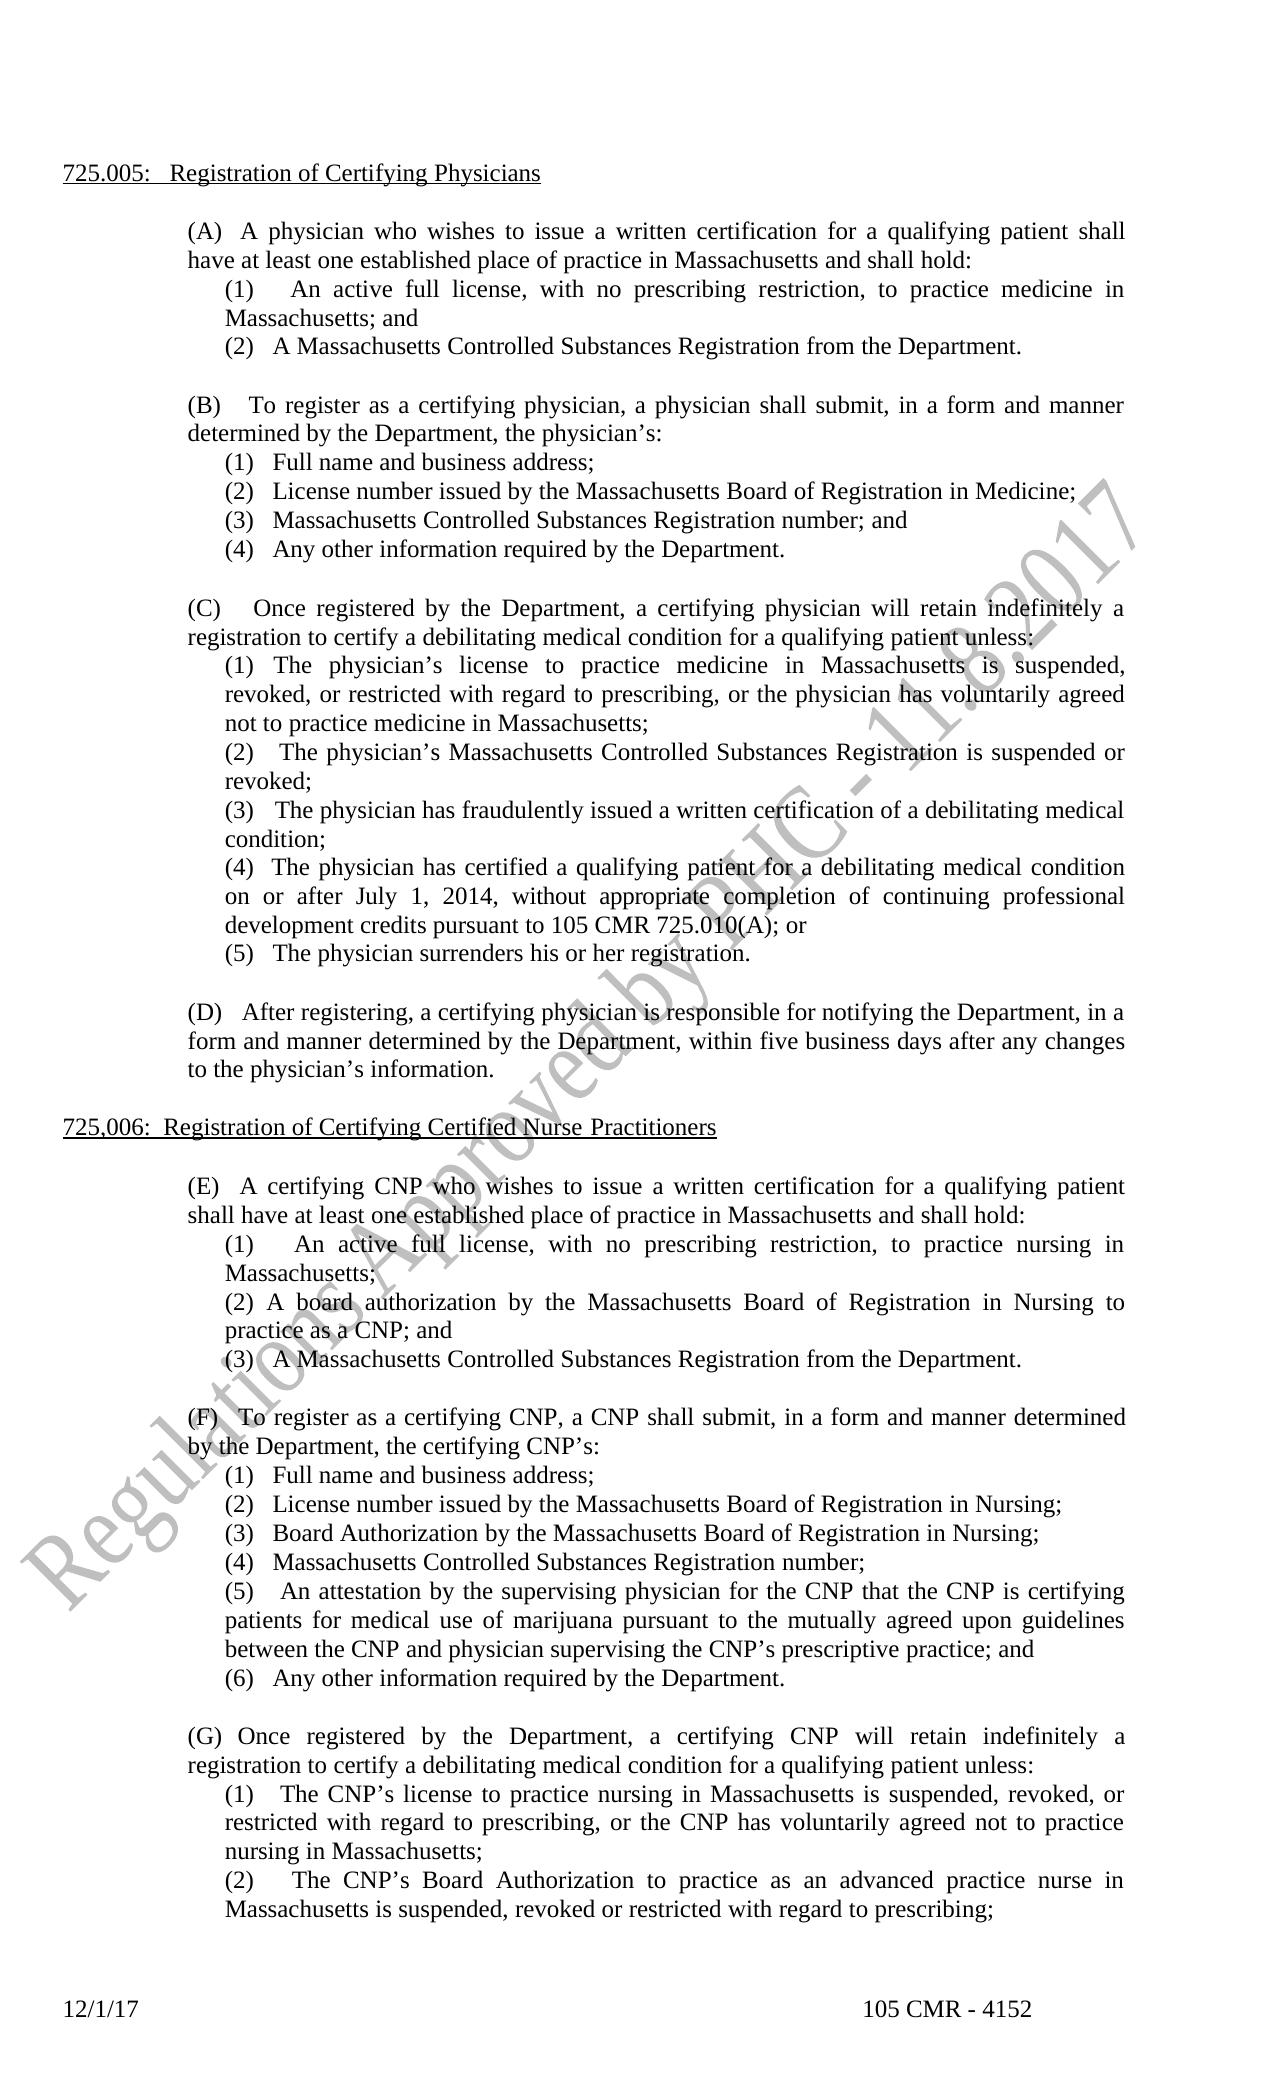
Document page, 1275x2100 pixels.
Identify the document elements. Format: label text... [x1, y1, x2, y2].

list An active full license, with no prescribing restriction, to practice nursing in Massachusetts; [224, 1229, 1125, 1286]
list Massachusetts Controlled Substances Registration number; [224, 1547, 1137, 1576]
list Full name and business address; [224, 447, 1137, 476]
list Any other information required by the Department. [224, 1663, 1137, 1692]
list Once registered by the Department, a certifying physician will retain indefinitely a registration to certify a debilitating medical condition for a qualifying patient unless: [187, 593, 1125, 650]
list The physician’s Massachusetts Controlled Substances Registration is suspended or revoked; [224, 737, 1125, 795]
list The CNP’s Board Authorization to practice as an advanced practice nurse in Massachusetts is suspended, revoked or restricted with regard to prescribing; [224, 1865, 1125, 1923]
list A board authorization by the Massachusetts Board of Registration in Nursing to practice as a CNP; and [224, 1287, 1125, 1344]
list License number issued by the Massachusetts Board of Registration in Medicine; [224, 476, 1137, 505]
list To register as a certifying physician, a physician shall submit, in a form and manner determined by the Department, the physician’s: [187, 390, 1125, 447]
list The physician’s license to practice medicine in Massachusetts is suspended, revoked, or restricted with regard to prescribing, or the physician has voluntarily agreed not to practice medicine in Massachusetts; [224, 651, 1125, 737]
list An active full license, with no prescribing restriction, to practice medicine in Massachusetts; and [224, 274, 1125, 331]
list To register as a certifying CNP, a CNP shall submit, in a form and manner determined by the Department, the certifying CNP’s: [187, 1402, 1126, 1460]
list A certifying CNP who wishes to issue a written certification for a qualifying patient shall have at least one established place of practice in Massachusetts and shall hold: [187, 1171, 1125, 1228]
list An attestation by the supervising physician for the CNP that the CNP is certifying patients for medical use of marijuana pursuant to the mutually agreed upon guidelines between the CNP and physician supervising the CNP’s prescriptive practice; and [224, 1576, 1126, 1663]
text 725.005: Registration of Certifying Physicians [62, 158, 1137, 187]
list The physician has fraudulently issued a written certification of a debilitating medical condition; [224, 795, 1125, 852]
list A Massachusetts Controlled Substances Registration from the Department. [224, 332, 1137, 360]
list Full name and business address; [224, 1460, 1137, 1489]
list Any other information required by the Department. [224, 534, 1137, 563]
list The physician surrenders his or her registration. [224, 939, 1137, 967]
list Once registered by the Department, a certifying CNP will retain indefinitely a registration to certify a debilitating medical condition for a qualifying patient unless: [187, 1721, 1125, 1778]
list After registering, a certifying physician is responsible for notifying the Department, in a form and manner determined by the Department, within five business days after any changes to the physician’s information. [187, 997, 1125, 1083]
list Board Authorization by the Massachusetts Board of Registration in Nursing; [224, 1518, 1137, 1547]
list A Massachusetts Controlled Substances Registration from the Department. [224, 1344, 1137, 1373]
list A physician who wishes to issue a written certification for a qualifying patient shall have at least one established place of practice in Massachusetts and shall hold: [187, 216, 1125, 274]
list The CNP’s license to practice nursing in Massachusetts is suspended, revoked, or restricted with regard to prescribing, or the CNP has voluntarily agreed not to practice nursing in Massachusetts; [224, 1779, 1125, 1865]
list Massachusetts Controlled Substances Registration number; and [224, 506, 1137, 534]
list The physician has certified a qualifying patient for a debilitating medical condition on or after July 1, 2014, without appropriate completion of continuing professional development credits pursuant to 105 CMR 725.010(A); or [224, 852, 1125, 939]
text 725,006: Registration of Certifying Certified Nurse Practitioners [62, 1112, 1137, 1141]
list License number issued by the Massachusetts Board of Registration in Nursing; [224, 1489, 1137, 1518]
